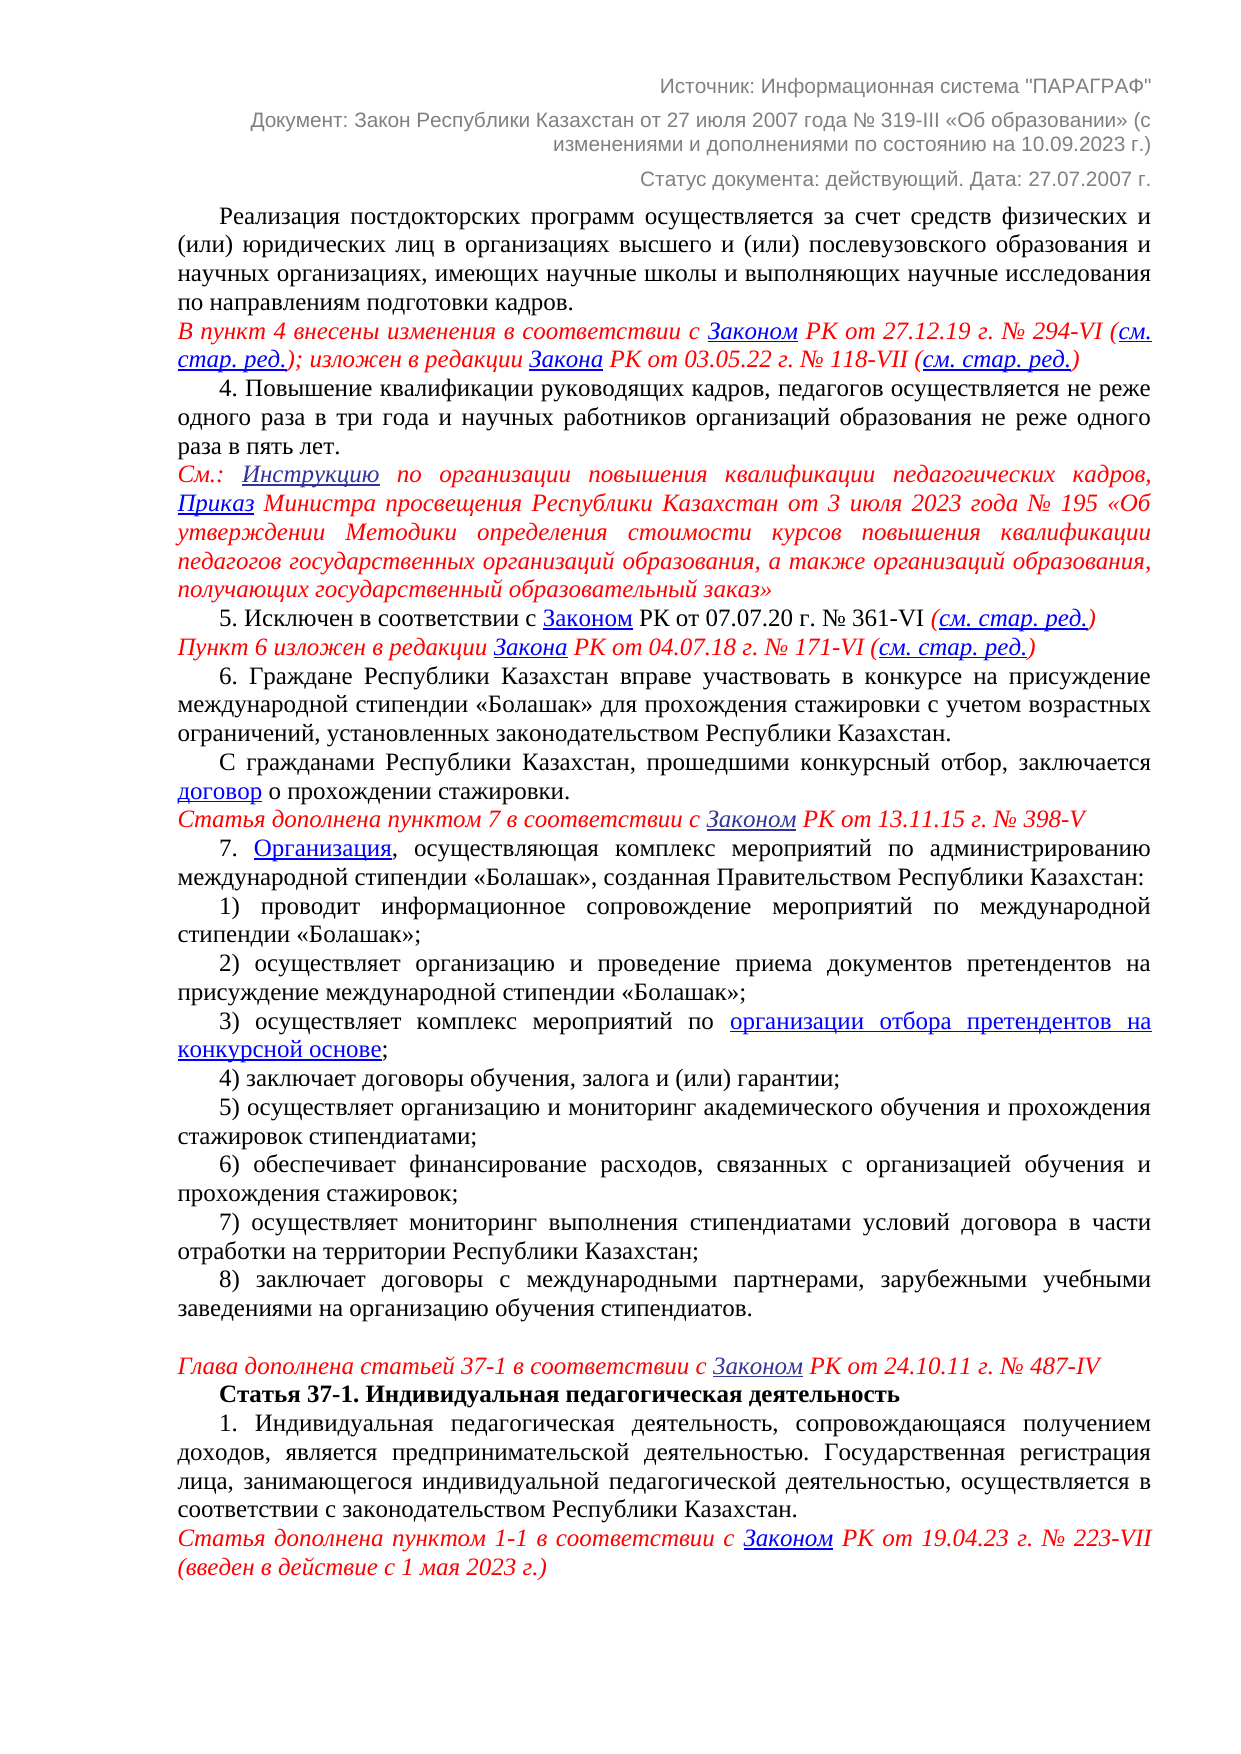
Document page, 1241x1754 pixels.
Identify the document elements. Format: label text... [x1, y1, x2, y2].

text 3) осуществляет комплекс мероприятий по организации отбора претендентов на конкурсной основе; [177, 1006, 1152, 1063]
text Глава дополнена статьей 37-1 в соответствии с 3аконом РК от 24.10.11 г. № 487-IV [177, 1351, 1152, 1379]
text 8) заключает договоры с международными партнерами, зарубежными учебными заведениями на организацию обучения стипендиатов. [177, 1264, 1152, 1322]
text Реализация постдокторских программ осуществляется за счет средств физических и (или) юридических лиц в организациях высшего и (или) послевузовского образования и научных организациях, имеющих научные школы и выполняющих научные исследования по направлениям подготовки кадров. [177, 201, 1152, 316]
text Статья 37-1. Индивидуальная педагогическая деятельность [177, 1379, 1152, 1408]
text 2) осуществляет организацию и проведение приема документов претендентов на присуждение международной стипендии «Болашак»; [177, 948, 1152, 1006]
text 6. Граждане Республики Казахстан вправе участвовать в конкурсе на присуждение международной стипендии «Болашак» для прохождения стажировки с учетом возрастных ограничений, установленных законодательством Республики Казахстан. [177, 661, 1152, 747]
text Статья дополнена пунктом 1-1 в соответствии с Законом РК от 19.04.23 г. № 223-VII (введен в действие с 1 мая 2023 г.) [177, 1523, 1152, 1581]
text Статья дополнена пунктом 7 в соответствии с Законом РК от 13.11.15 г. № 398-V [177, 804, 1152, 833]
text 7. Организация, осуществляющая комплекс мероприятий по администрированию международной стипендии «Болашак», созданная Правительством Республики Казахстан: [177, 833, 1152, 891]
text 1. Индивидуальная педагогическая деятельность, сопровождающаяся получением доходов, является предпринимательской деятельностью. Государственная регистрация лица, занимающегося индивидуальной педагогической деятельностью, осуществляется в соответствии с законодательством Республики Казахстан. [177, 1408, 1152, 1523]
text С гражданами Республики Казахстан, прошедшими конкурсный отбор, заключается договор о прохождении стажировки. [177, 747, 1152, 804]
text 7) осуществляет мониторинг выполнения стипендиатами условий договора в части отработки на территории Республики Казахстан; [177, 1207, 1152, 1264]
text В пункт 4 внесены изменения в соответствии с Законом РК от 27.12.19 г. № 294-VI (см. стар. ред.); изложен в редакции Закона РК от 03.05.22 г. № 118-VII (см. стар. ред.) [177, 316, 1152, 373]
text 6) обеспечивает финансирование расходов, связанных с организацией обучения и прохождения стажировок; [177, 1149, 1152, 1207]
text 5) осуществляет организацию и мониторинг академического обучения и прохождения стажировок стипендиатами; [177, 1092, 1152, 1149]
text 5. Исключен в соответствии с Законом РК от 07.07.20 г. № 361-VI (см. стар. ред.) [177, 603, 1152, 632]
text 4. Повышение квалификации руководящих кадров, педагогов осуществляется не реже одного раза в три года и научных работников организаций образования не реже одного раза в пять лет. [177, 373, 1152, 459]
text 1) проводит информационное сопровождение мероприятий по международной стипендии «Болашак»; [177, 891, 1152, 948]
text 4) заключает договоры обучения, залога и (или) гарантии; [177, 1063, 1152, 1092]
text См.: Инструкцию по организации повышения квалификации педагогических кадров, Приказ Министра просвещения Республики Казахстан от 3 июля 2023 года № 195 «Об утверждении Методики определения стоимости курсов повышения квалификации педагогов государственных организаций образования, а также организаций образования, получающих государственный образовательный заказ» [177, 459, 1152, 603]
text Пункт 6 изложен в редакции Закона РК от 04.07.18 г. № 171-VI (см. стар. ред.) [177, 632, 1152, 661]
